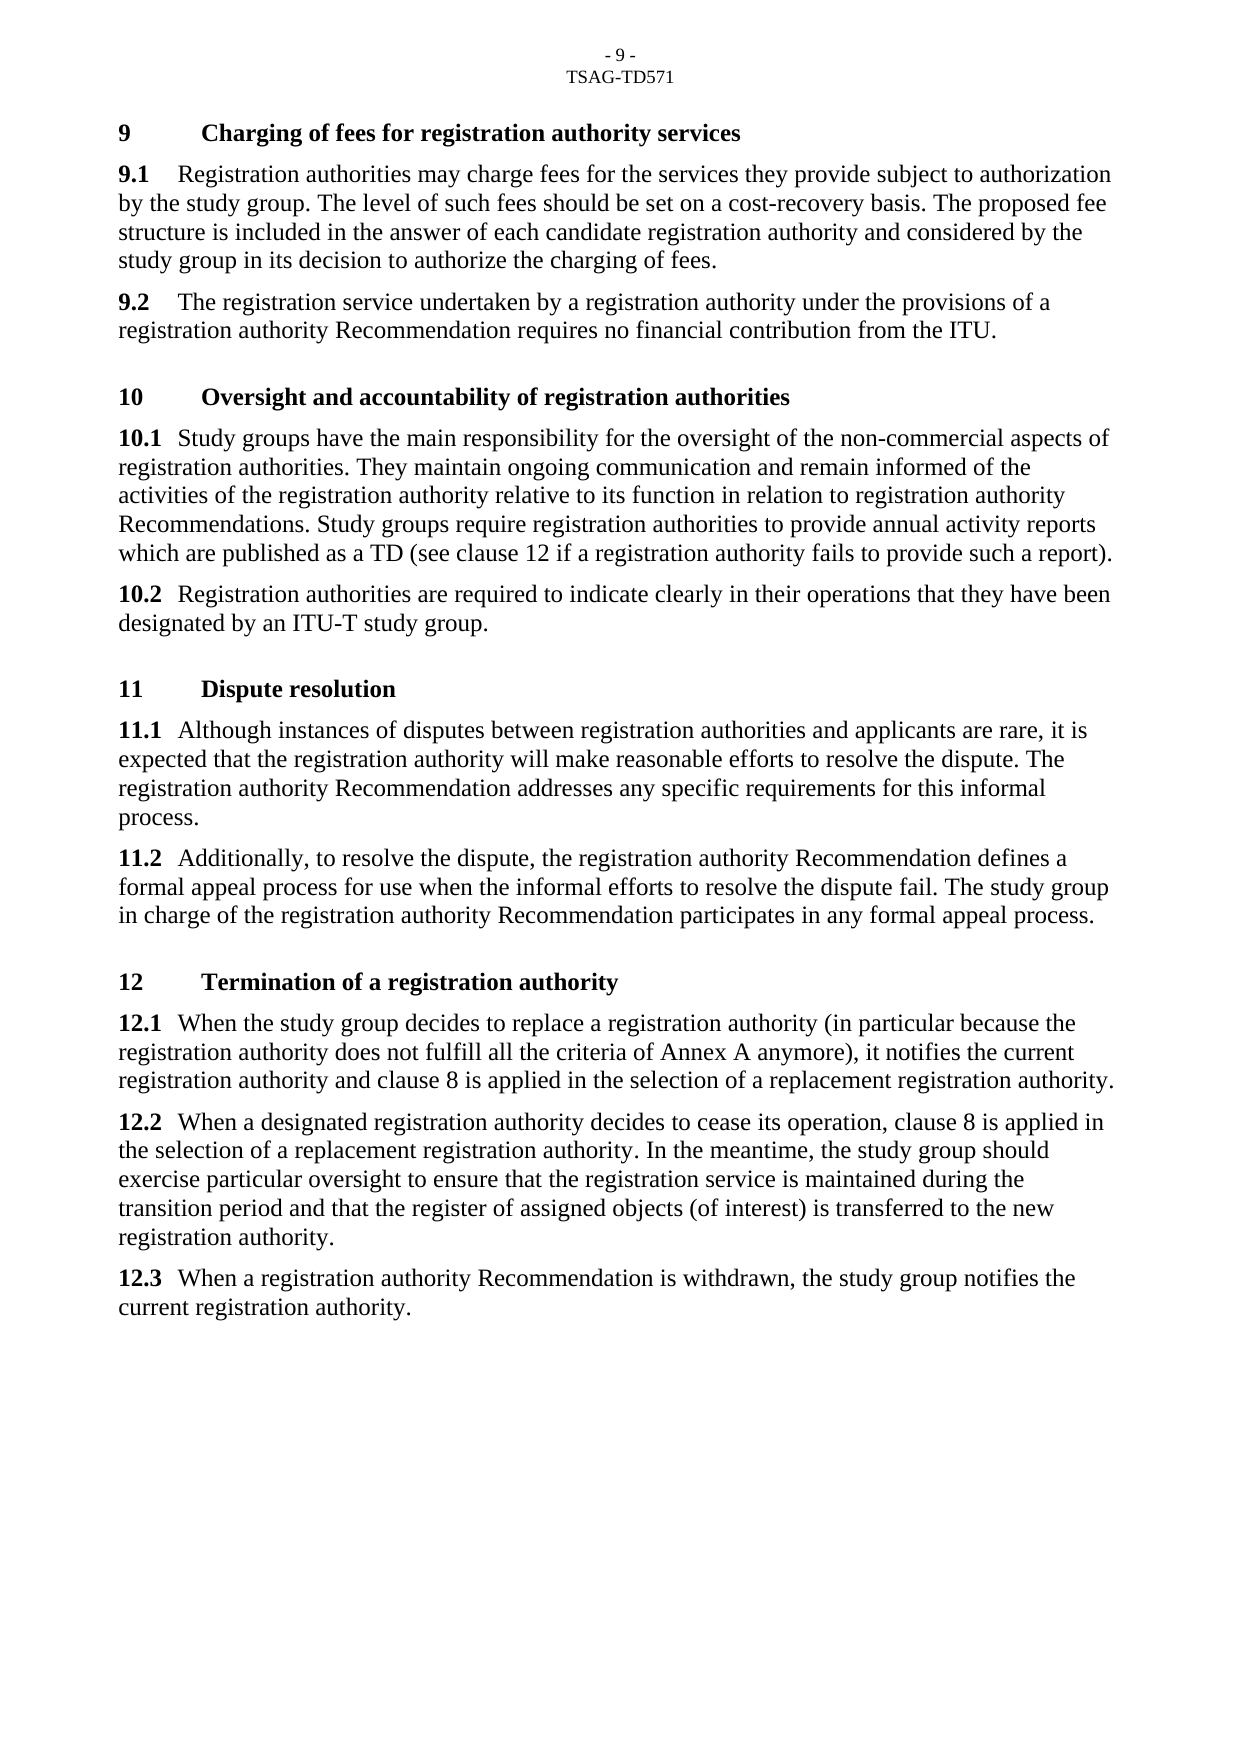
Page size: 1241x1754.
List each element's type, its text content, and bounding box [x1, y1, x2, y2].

subtitle 9 Charging of fees for registration authority services [118, 118, 1122, 147]
text 12.1 When the study group decides to replace a registration authority (in particular because the registration authority does not fulfill all the criteria of Annex A anymore), it notifies the current registration authority and clause 8 is applied in the selection of a replacement registration authority. [118, 1008, 1122, 1094]
subtitle 10 Oversight and accountability of registration authorities [118, 382, 1122, 411]
text 12.3 When a registration authority Recommendation is withdrawn, the study group notifies the current registration authority. [118, 1263, 1122, 1321]
text 10.2 Registration authorities are required to indicate clearly in their operations that they have been designated by an ITU-T study group. [118, 579, 1122, 637]
text 9.1 Registration authorities may charge fees for the services they provide subject to authorization by the study group. The level of such fees should be set on a cost-recovery basis. The proposed fee structure is included in the answer of each candidate registration authority and considered by the study group in its decision to authorize the charging of fees. [118, 159, 1122, 274]
subtitle 12 Termination of a registration authority [118, 967, 1122, 996]
text 12.2 When a designated registration authority decides to cease its operation, clause 8 is applied in the selection of a replacement registration authority. In the meantime, the study group should exercise particular oversight to ensure that the registration service is maintained during the transition period and that the register of assigned objects (of interest) is transferred to the new registration authority. [118, 1107, 1122, 1251]
text 10.1 Study groups have the main responsibility for the oversight of the non-commercial aspects of registration authorities. They maintain ongoing communication and remain informed of the activities of the registration authority relative to its function in relation to registration authority Recommendations. Study groups require registration authorities to provide annual activity reports which are published as a TD (see clause 12 if a registration authority fails to provide such a report). [118, 423, 1122, 567]
text 11.2 Additionally, to resolve the dispute, the registration authority Recommendation defines a formal appeal process for use when the informal efforts to resolve the dispute fail. The study group in charge of the registration authority Recommendation participates in any formal appeal process. [118, 843, 1122, 929]
text 11.1 Although instances of disputes between registration authorities and applicants are rare, it is expected that the registration authority will make reasonable efforts to resolve the dispute. The registration authority Recommendation addresses any specific requirements for this informal process. [118, 716, 1122, 831]
text 9.2 The registration service undertaken by a registration authority under the provisions of a registration authority Recommendation requires no financial contribution from the ITU. [118, 287, 1122, 344]
subtitle 11 Dispute resolution [118, 674, 1122, 703]
